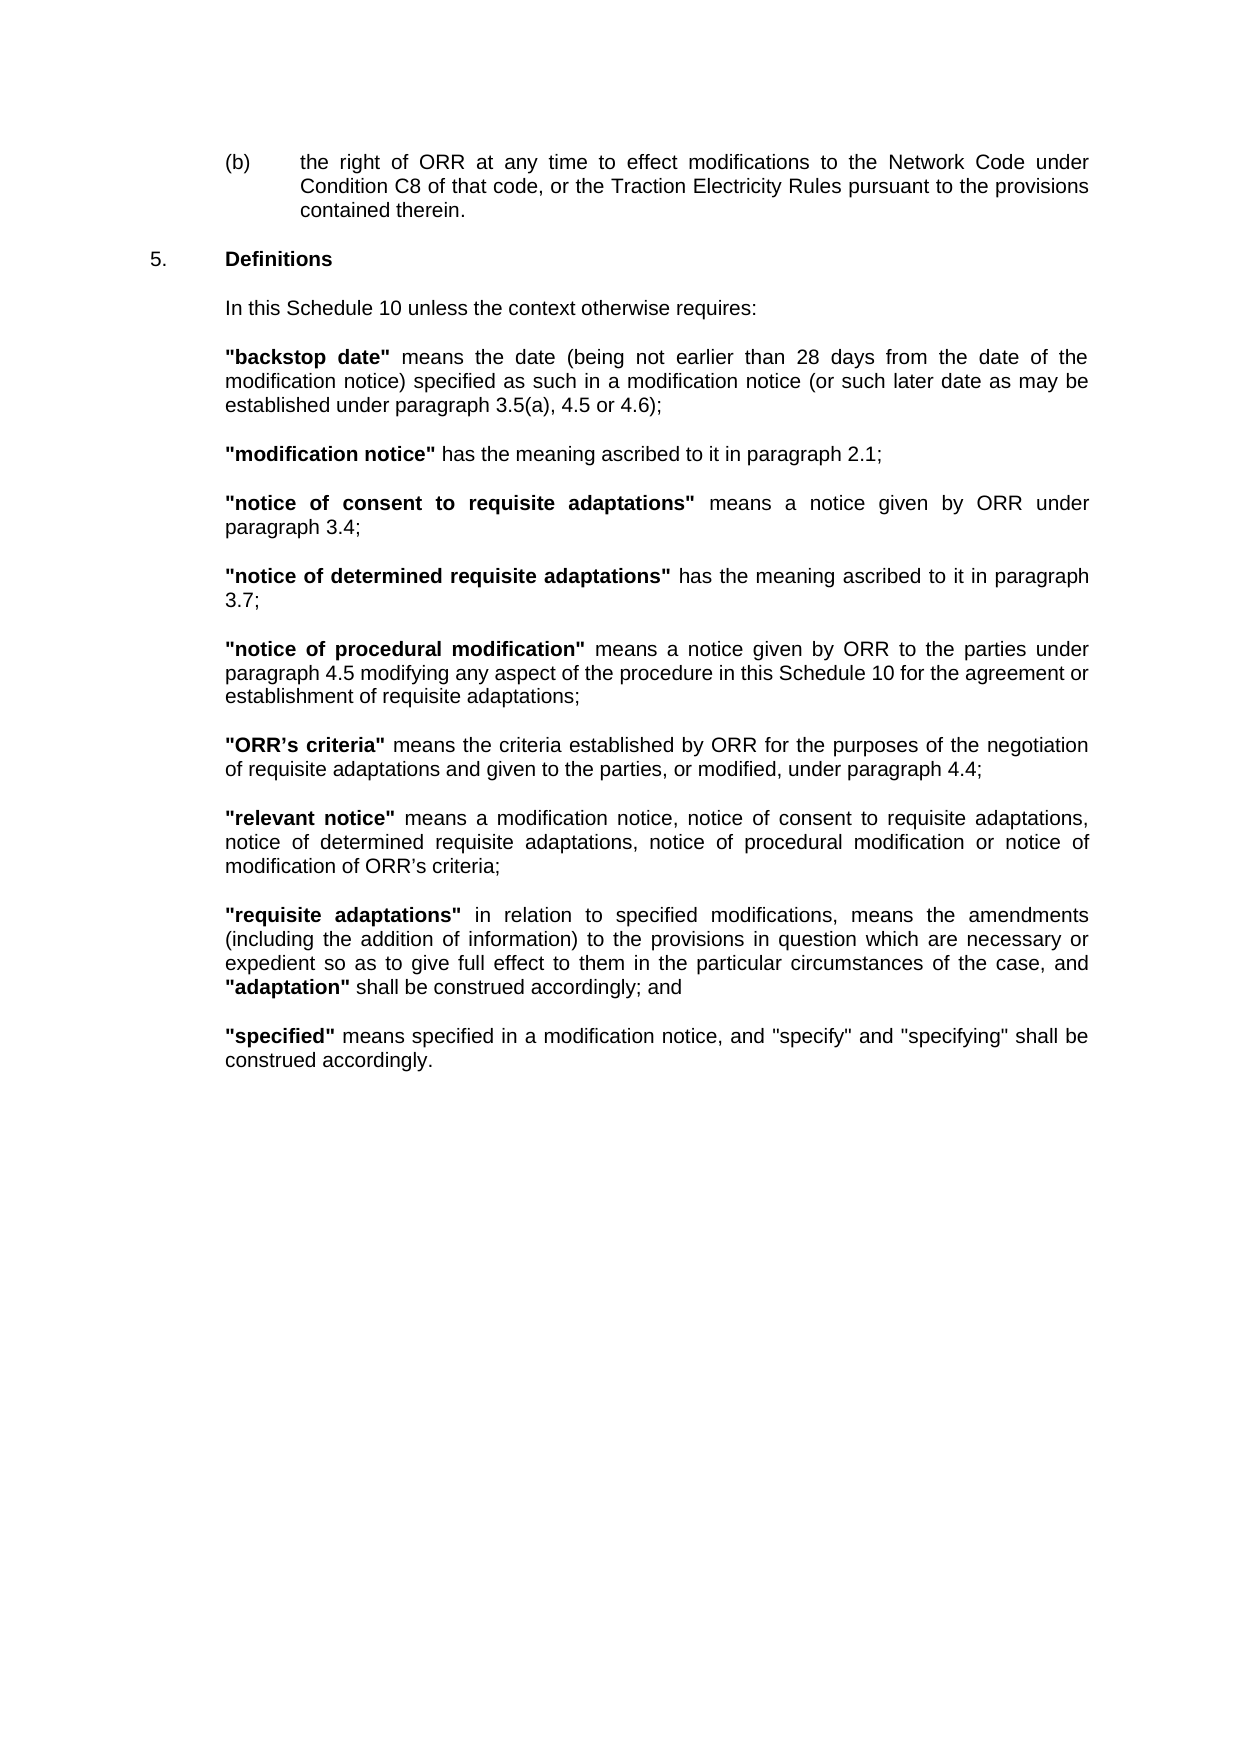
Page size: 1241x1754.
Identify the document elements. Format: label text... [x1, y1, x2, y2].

text "requisite adaptations" in relation to specified modifications, means the amendments (including the addition of information) to the provisions in question which are necessary or expedient so as to give full effect to them in the particular circumstances of the case, and "adaptation" shall be construed accordingly; and [225, 903, 1090, 999]
text "modification notice" has the meaning ascribed to it in paragraph 2.1; [225, 442, 1090, 466]
text "notice of determined requisite adaptations" has the meaning ascribed to it in paragraph 3.7; [225, 563, 1090, 611]
text "backstop date" means the date (being not earlier than 28 days from the date of the modification notice) specified as such in a modification notice (or such later date as may be established under paragraph 3.5(a), 4.5 or 4.6); [225, 345, 1090, 417]
text "relevant notice" means a modification notice, notice of consent to requisite adaptations, notice of determined requisite adaptations, notice of procedural modification or notice of modification of ORR’s criteria; [225, 806, 1090, 878]
text "specified" means specified in a modification notice, and "specify" and "specifying" shall be construed accordingly. [225, 1024, 1090, 1072]
text In this Schedule 10 unless the context otherwise requires: [225, 296, 1090, 320]
text Definitions [150, 247, 1090, 271]
text "notice of procedural modification" means a notice given by ORR to the parties under paragraph 4.5 modifying any aspect of the procedure in this Schedule 10 for the agreement or establishment of requisite adaptations; [225, 636, 1090, 708]
text "ORR’s criteria" means the criteria established by ORR for the purposes of the negotiation of requisite adaptations and given to the parties, or modified, under paragraph 4.4; [225, 733, 1090, 781]
text "notice of consent to requisite adaptations" means a notice given by ORR under paragraph 3.4; [225, 491, 1090, 538]
subtitle the right of ORR at any time to effect modifications to the Network Code under Condition C8 of that code, or the Traction Electricity Rules pursuant to the provisions contained therein. [225, 150, 1090, 222]
